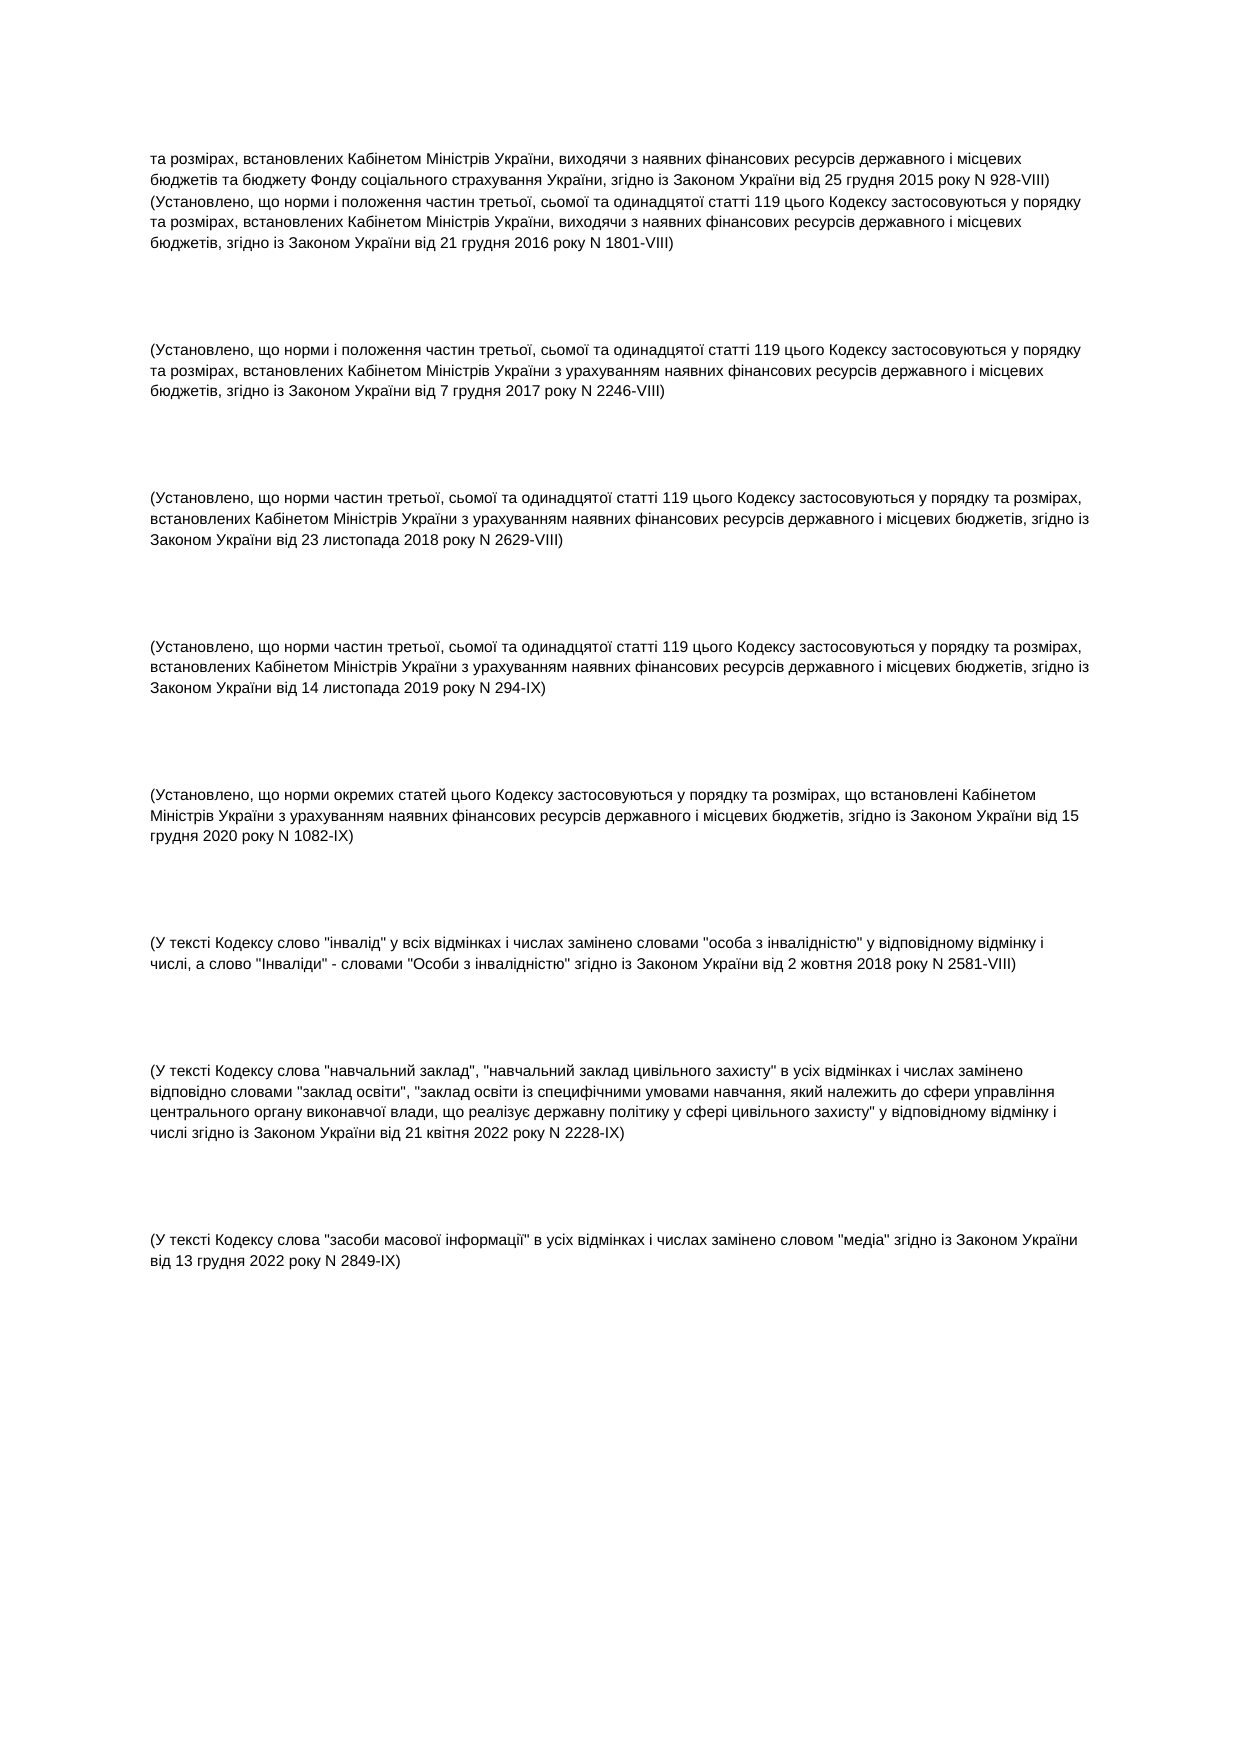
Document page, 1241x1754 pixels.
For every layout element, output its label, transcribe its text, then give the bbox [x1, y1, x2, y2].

table_header (У тексті Кодексу слово "інвалід" у всіх відмінках і числах замінено словами "особа з інвалідністю" у відповідному відмінку і числі, а слово "Інваліди" - словами "Особи з інвалідністю" згідно із Законом України від 2 жовтня 2018 року N 2581-VIII) [139, 934, 1102, 977]
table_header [139, 150, 1102, 192]
table_cell (Установлено, що норми і положення частин третьої, сьомої та одинадцятої статті 119 цього Кодексу застосовуються у порядку та розмірах, встановлених Кабінетом Міністрів України, виходячи з наявних фінансових ресурсів державного і місцевих бюджетів, згідно із Законом України від 21 грудня 2016 року N 1801-VIII) [139, 193, 1102, 256]
table_header (У тексті Кодексу слова "навчальний заклад", "навчальний заклад цивільного захисту" в усіх відмінках і числах замінено відповідно словами "заклад освіти", "заклад освіти із специфічними умовами навчання, який належить до сфери управління центрального органу виконавчої влади, що реалізує державну політику у сфері цивільного захисту" у відповідному відмінку і числі згідно із Законом України від 21 квітня 2022 року N 2228-IX) [139, 1062, 1102, 1146]
table_header (Установлено, що норми і положення частин третьої, сьомої та одинадцятої статті 119 цього Кодексу застосовуються у порядку та розмірах, встановлених Кабінетом Міністрів України з урахуванням наявних фінансових ресурсів державного і місцевих бюджетів, згідно із Законом України від 7 грудня 2017 року N 2246-VIII) [139, 341, 1102, 404]
table_header (Установлено, що норми частин третьої, сьомої та одинадцятої статті 119 цього Кодексу застосовуються у порядку та розмірах, встановлених Кабінетом Міністрів України з урахуванням наявних фінансових ресурсів державного і місцевих бюджетів, згідно із Законом України від 23 листопада 2018 року N 2629-VIII) [139, 489, 1102, 552]
table_header (Установлено, що норми окремих статей цього Кодексу застосовуються у порядку та розмірах, що встановлені Кабінетом Міністрів України з урахуванням наявних фінансових ресурсів державного і місцевих бюджетів, згідно із Законом України від 15 грудня 2020 року N 1082-IX) [139, 786, 1102, 849]
table_header (У тексті Кодексу слова "засоби масової інформації" в усіх відмінках і числах замінено словом "медіа" згідно із Законом України від 13 грудня 2022 року N 2849-IX) [139, 1231, 1102, 1273]
table_header (Установлено, що норми частин третьої, сьомої та одинадцятої статті 119 цього Кодексу застосовуються у порядку та розмірах, встановлених Кабінетом Міністрів України з урахуванням наявних фінансових ресурсів державного і місцевих бюджетів, згідно із Законом України від 14 листопада 2019 року N 294-IX) [139, 638, 1102, 701]
